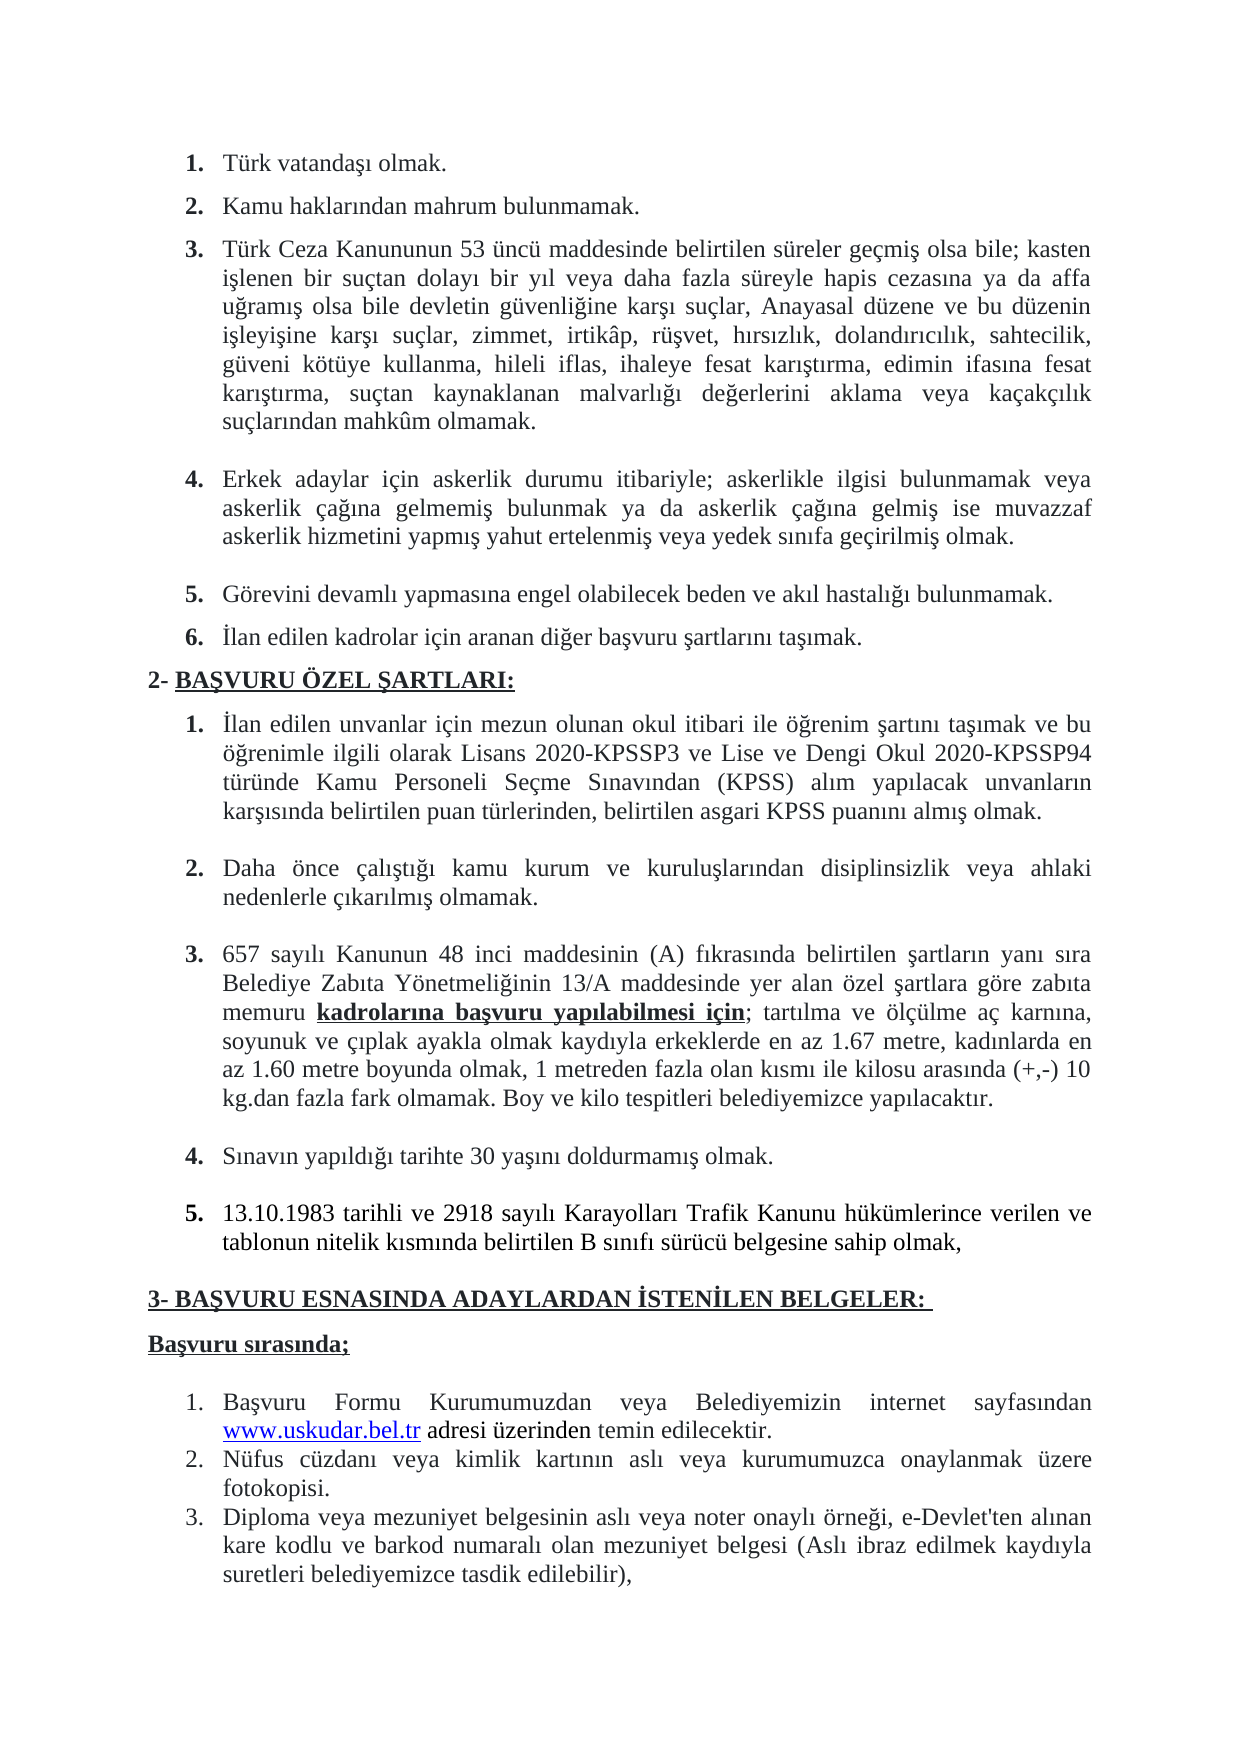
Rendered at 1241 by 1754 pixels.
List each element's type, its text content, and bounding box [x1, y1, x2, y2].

list 657 sayılı Kanunun 48 inci maddesinin (A) fıkrasında belirtilen şartların yanı sıra Belediye Zabıta Yönetmeliğinin 13/A maddesinde yer alan özel şartlara göre zabıta memuru kadrolarına başvuru yapılabilmesi için; tartılma ve ölçülme aç karnına, soyunuk ve çıplak ayakla olmak kaydıyla erkeklerde en az 1.67 metre, kadınlarda en az 1.60 metre boyunda olmak, 1 metreden fazla olan kısmı ile kilosu arasında (+,-) 10 kg.dan fazla fark olmamak. Boy ve kilo tespitleri belediyemizce yapılacaktır. [185, 939, 1092, 1112]
list Sınavın yapıldığı tarihte 30 yaşını doldurmamış olmak. [185, 1141, 1092, 1169]
list Türk Ceza Kanununun 53 üncü maddesinde belirtilen süreler geçmiş olsa bile; kasten işlenen bir suçtan dolayı bir yıl veya daha fazla süreyle hapis cezasına ya da affa uğramış olsa bile devletin güvenliğine karşı suçlar, Anayasal düzene ve bu düzenin işleyişine karşı suçlar, zimmet, irtikâp, rüşvet, hırsızlık, dolandırıcılık, sahtecilik, güveni kötüye kullanma, hileli iflas, ihaleye fesat karıştırma, edimin ifasına fesat karıştırma, suçtan kaynaklanan malvarlığı değerlerini aklama veya kaçakçılık suçlarından mahkûm olmamak. [185, 234, 1092, 435]
list Nüfus cüzdanı veya kimlik kartının aslı veya kurumumuzca onaylanmak üzere fotokopisi. [185, 1444, 1092, 1502]
list Daha önce çalıştığı kamu kurum ve kuruluşlarından disiplinsizlik veya ahlaki nedenlerle çıkarılmış olmamak. [185, 853, 1092, 911]
list Türk vatandaşı olmak. [185, 148, 1092, 176]
list Erkek adaylar için askerlik durumu itibariyle; askerlikle ilgisi bulunmamak veya askerlik çağına gelmemiş bulunmak ya da askerlik çağına gelmiş ise muvazzaf askerlik hizmetini yapmış yahut ertelenmiş veya yedek sınıfa geçirilmiş olmak. [185, 464, 1092, 550]
text Başvuru sırasında; [148, 1329, 1092, 1358]
list Diploma veya mezuniyet belgesinin aslı veya noter onaylı örneği, e-Devlet'ten alınan kare kodlu ve barkod numaralı olan mezuniyet belgesi (Aslı ibraz edilmek kaydıyla suretleri belediyemizce tasdik edilebilir), [185, 1502, 1092, 1588]
list Görevini devamlı yapmasına engel olabilecek beden ve akıl hastalığı bulunmamak. [185, 579, 1092, 608]
list Kamu haklarından mahrum bulunmamak. [185, 191, 1092, 219]
text 2- BAŞVURU ÖZEL ŞARTLARI: [148, 665, 1092, 694]
list 13.10.1983 tarihli ve 2918 sayılı Karayolları Trafik Kanunu hükümlerince verilen ve tablonun nitelik kısmında belirtilen B sınıfı sürücü belgesine sahip olmak, [185, 1198, 1092, 1256]
text 3- BAŞVURU ESNASINDA ADAYLARDAN İSTENİLEN BELGELER: [148, 1284, 1092, 1313]
list İlan edilen kadrolar için aranan diğer başvuru şartlarını taşımak. [185, 622, 1092, 651]
list İlan edilen unvanlar için mezun olunan okul itibari ile öğrenim şartını taşımak ve bu öğrenimle ilgili olarak Lisans 2020-KPSSP3 ve Lise ve Dengi Okul 2020-KPSSP94 türünde Kamu Personeli Seçme Sınavından (KPSS) alım yapılacak unvanların karşısında belirtilen puan türlerinden, belirtilen asgari KPSS puanını almış olmak. [185, 709, 1092, 824]
list Başvuru Formu Kurumumuzdan veya Belediyemizin internet sayfasından www.uskudar.bel.tr adresi üzerinden temin edilecektir. [185, 1387, 1092, 1444]
